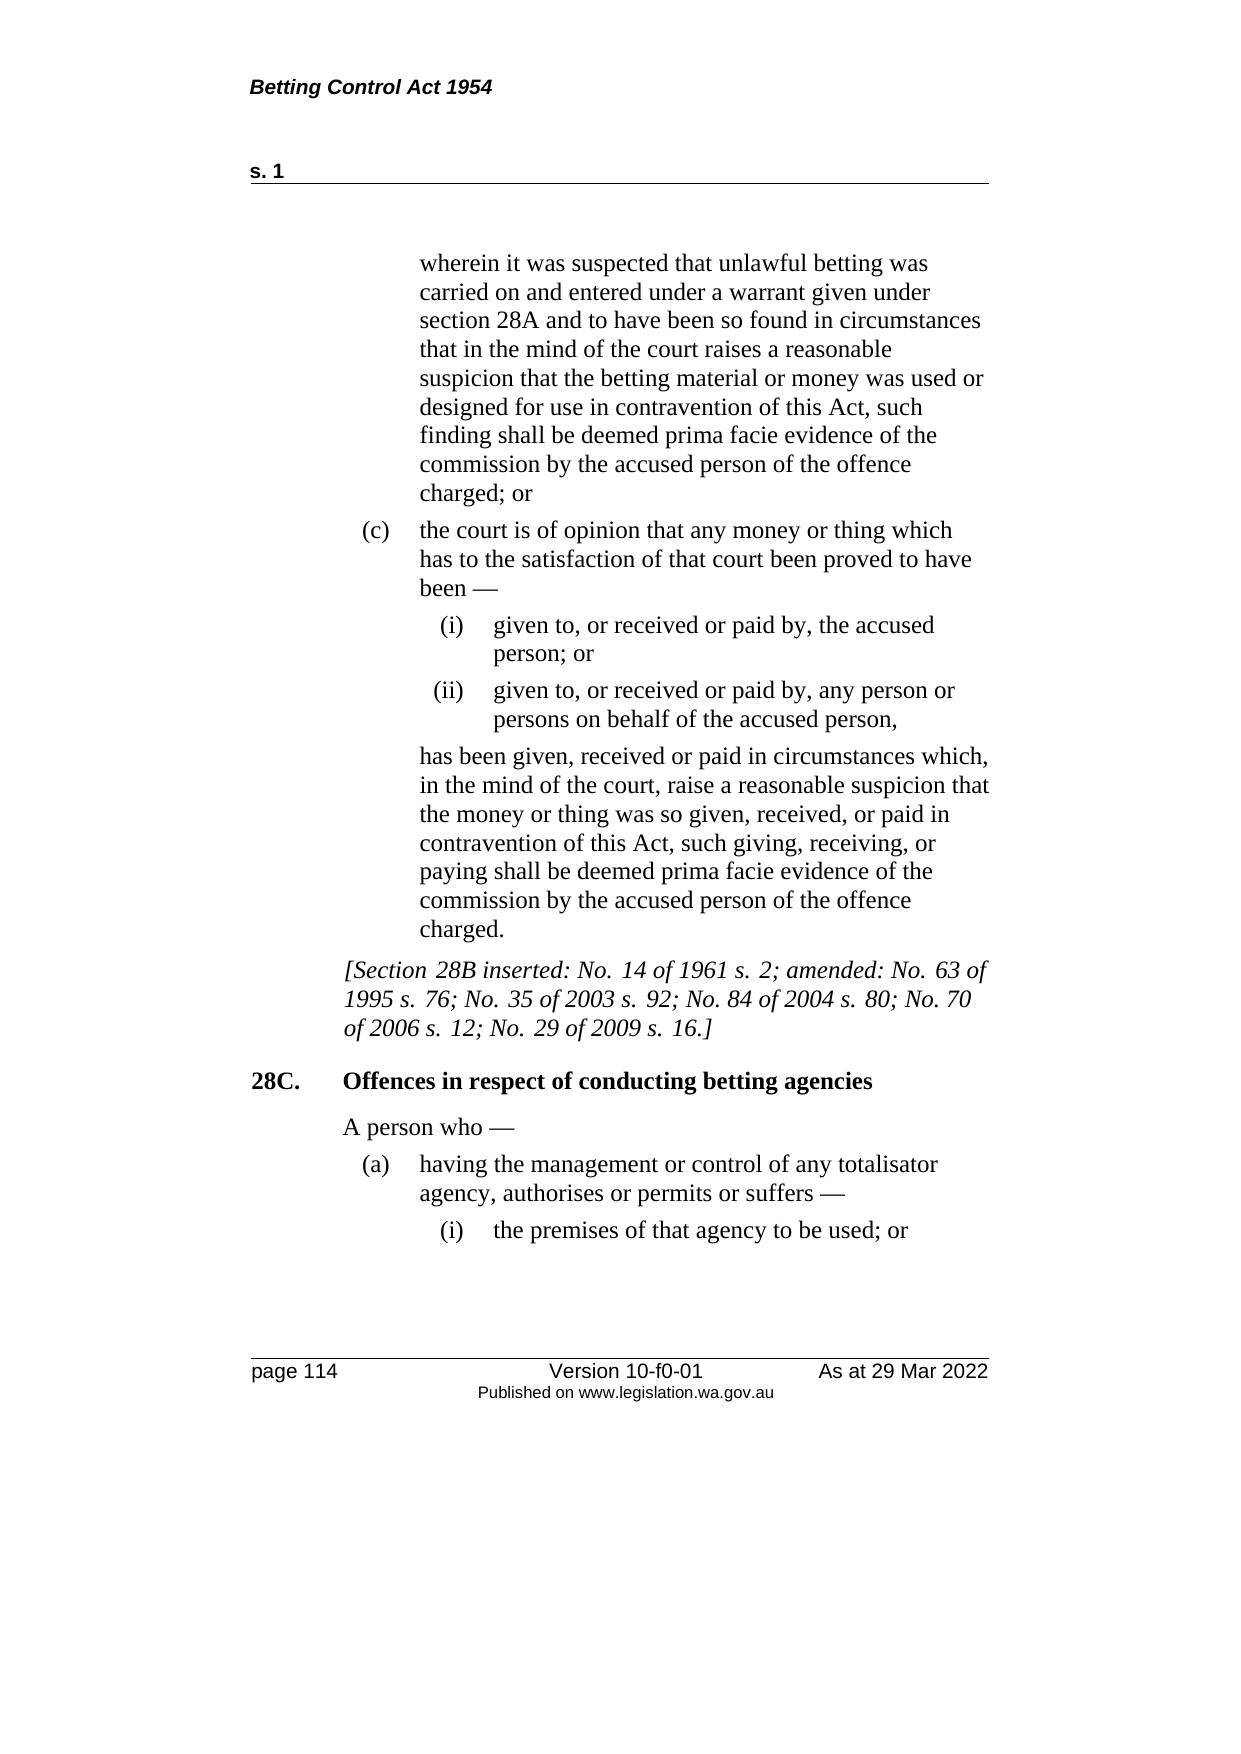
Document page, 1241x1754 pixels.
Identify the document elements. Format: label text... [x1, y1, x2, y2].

text (i) the premises of that agency to be used; or [251, 1215, 989, 1243]
text (a) having the management or control of any totalisator agency, authorises or permits or suffers — [251, 1149, 989, 1206]
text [251, 248, 989, 507]
text [Section 28B inserted: No. 14 of 1961 s. 2; amended: No. 63 of 1995 s. 76; No. 35 of 2003 s. 92; No. 84 of 2004 s. 80; No. 70 of 2006 s. 12; No. 29 of 2009 s. 16.] [251, 955, 989, 1041]
text (ii) given to, or received or paid by, any person or persons on behalf of the accused person, [251, 676, 989, 733]
subtitle 28C. Offences in respect of conducting betting agencies [251, 1066, 989, 1095]
text A person who — [251, 1112, 989, 1141]
text (i) given to, or received or paid by, the accused person; or [251, 610, 989, 667]
text has been given, received or paid in circumstances which, in the mind of the court, raise a reasonable suspicion that the money or thing was so given, received, or paid in contravention of this Act, such giving, receiving, or paying shall be deemed prima facie evidence of the commission by the accused person of the offence charged. [251, 741, 989, 943]
text (c) the court is of opinion that any money or thing which has to the satisfaction of that court been proved to have been — [251, 515, 989, 601]
